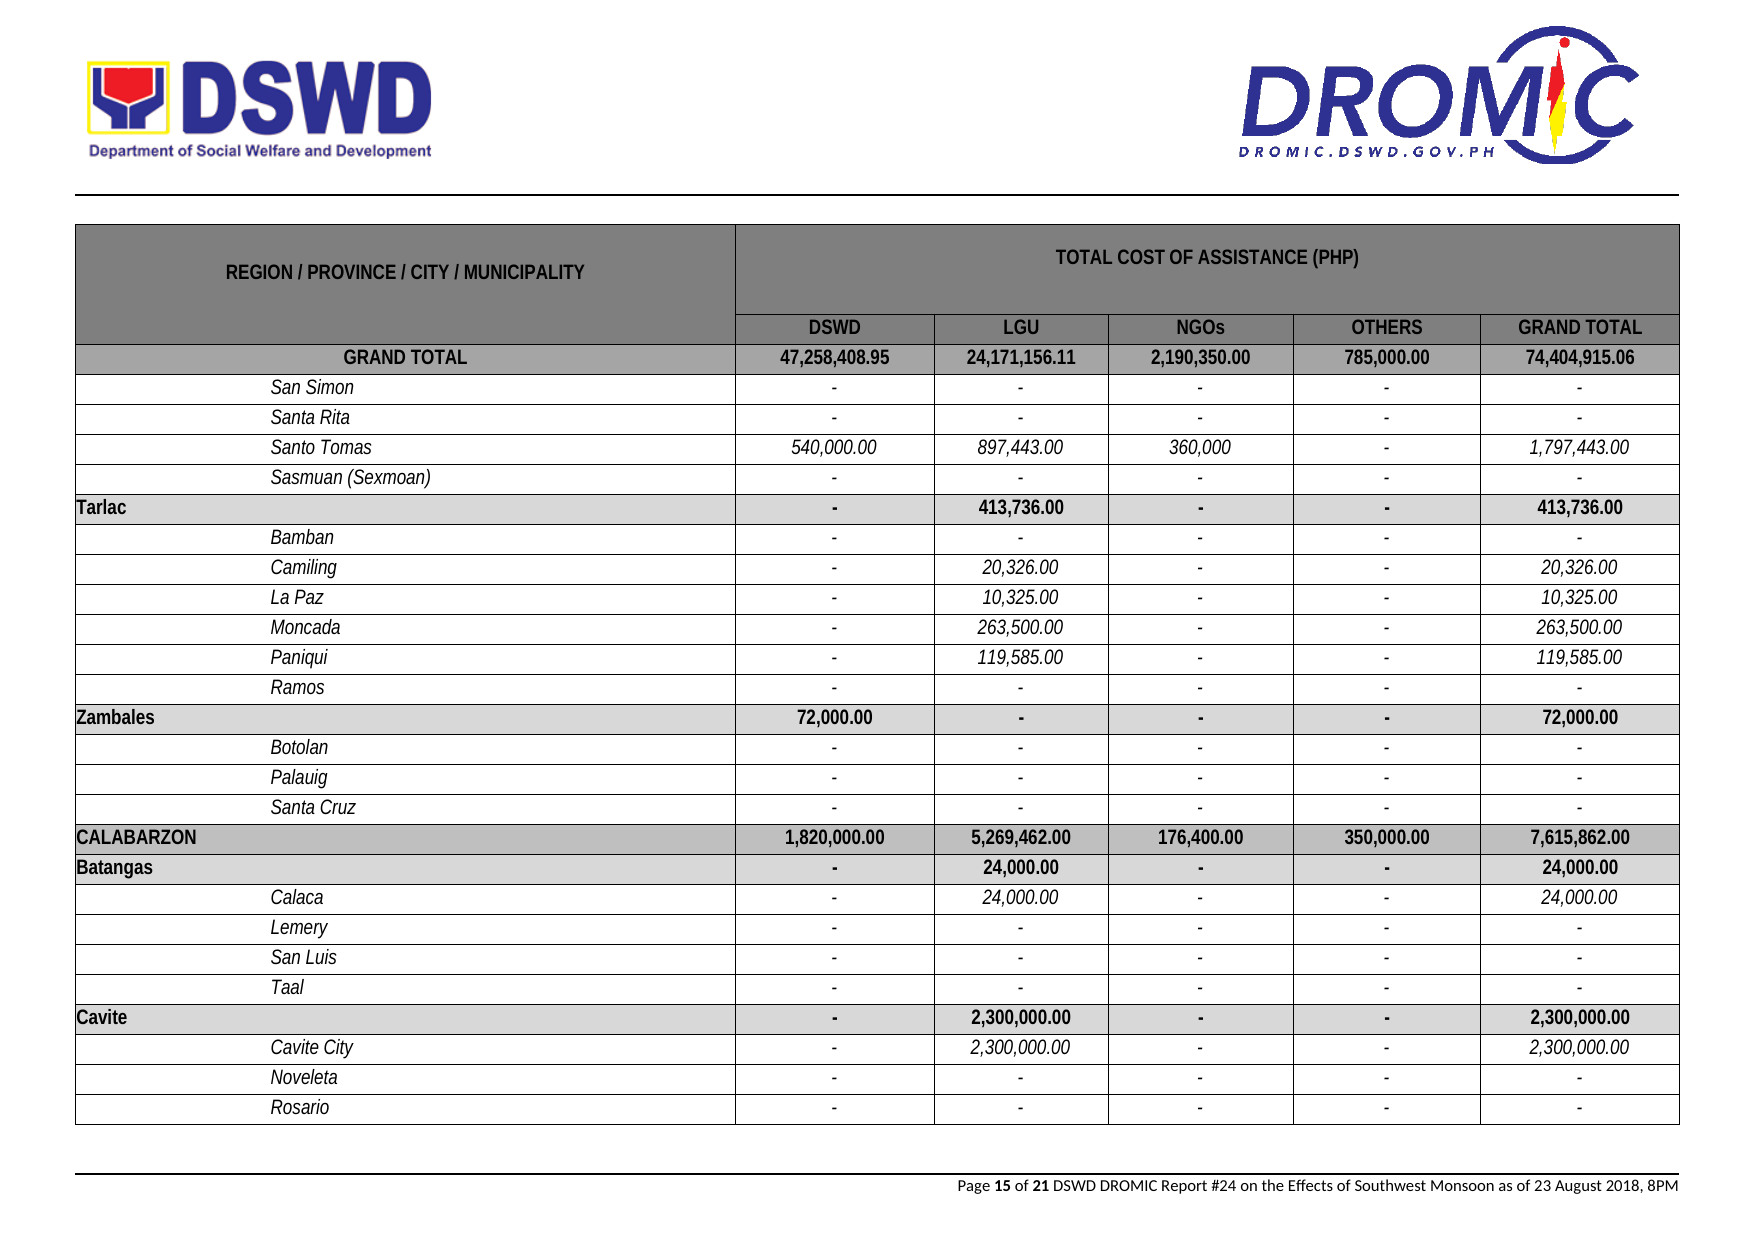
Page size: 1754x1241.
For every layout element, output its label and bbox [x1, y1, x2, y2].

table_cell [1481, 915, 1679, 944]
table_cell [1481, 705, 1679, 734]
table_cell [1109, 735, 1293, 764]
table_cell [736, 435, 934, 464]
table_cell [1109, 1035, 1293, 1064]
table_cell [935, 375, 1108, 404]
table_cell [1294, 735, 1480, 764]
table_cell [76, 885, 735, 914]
picture [75, 58, 444, 164]
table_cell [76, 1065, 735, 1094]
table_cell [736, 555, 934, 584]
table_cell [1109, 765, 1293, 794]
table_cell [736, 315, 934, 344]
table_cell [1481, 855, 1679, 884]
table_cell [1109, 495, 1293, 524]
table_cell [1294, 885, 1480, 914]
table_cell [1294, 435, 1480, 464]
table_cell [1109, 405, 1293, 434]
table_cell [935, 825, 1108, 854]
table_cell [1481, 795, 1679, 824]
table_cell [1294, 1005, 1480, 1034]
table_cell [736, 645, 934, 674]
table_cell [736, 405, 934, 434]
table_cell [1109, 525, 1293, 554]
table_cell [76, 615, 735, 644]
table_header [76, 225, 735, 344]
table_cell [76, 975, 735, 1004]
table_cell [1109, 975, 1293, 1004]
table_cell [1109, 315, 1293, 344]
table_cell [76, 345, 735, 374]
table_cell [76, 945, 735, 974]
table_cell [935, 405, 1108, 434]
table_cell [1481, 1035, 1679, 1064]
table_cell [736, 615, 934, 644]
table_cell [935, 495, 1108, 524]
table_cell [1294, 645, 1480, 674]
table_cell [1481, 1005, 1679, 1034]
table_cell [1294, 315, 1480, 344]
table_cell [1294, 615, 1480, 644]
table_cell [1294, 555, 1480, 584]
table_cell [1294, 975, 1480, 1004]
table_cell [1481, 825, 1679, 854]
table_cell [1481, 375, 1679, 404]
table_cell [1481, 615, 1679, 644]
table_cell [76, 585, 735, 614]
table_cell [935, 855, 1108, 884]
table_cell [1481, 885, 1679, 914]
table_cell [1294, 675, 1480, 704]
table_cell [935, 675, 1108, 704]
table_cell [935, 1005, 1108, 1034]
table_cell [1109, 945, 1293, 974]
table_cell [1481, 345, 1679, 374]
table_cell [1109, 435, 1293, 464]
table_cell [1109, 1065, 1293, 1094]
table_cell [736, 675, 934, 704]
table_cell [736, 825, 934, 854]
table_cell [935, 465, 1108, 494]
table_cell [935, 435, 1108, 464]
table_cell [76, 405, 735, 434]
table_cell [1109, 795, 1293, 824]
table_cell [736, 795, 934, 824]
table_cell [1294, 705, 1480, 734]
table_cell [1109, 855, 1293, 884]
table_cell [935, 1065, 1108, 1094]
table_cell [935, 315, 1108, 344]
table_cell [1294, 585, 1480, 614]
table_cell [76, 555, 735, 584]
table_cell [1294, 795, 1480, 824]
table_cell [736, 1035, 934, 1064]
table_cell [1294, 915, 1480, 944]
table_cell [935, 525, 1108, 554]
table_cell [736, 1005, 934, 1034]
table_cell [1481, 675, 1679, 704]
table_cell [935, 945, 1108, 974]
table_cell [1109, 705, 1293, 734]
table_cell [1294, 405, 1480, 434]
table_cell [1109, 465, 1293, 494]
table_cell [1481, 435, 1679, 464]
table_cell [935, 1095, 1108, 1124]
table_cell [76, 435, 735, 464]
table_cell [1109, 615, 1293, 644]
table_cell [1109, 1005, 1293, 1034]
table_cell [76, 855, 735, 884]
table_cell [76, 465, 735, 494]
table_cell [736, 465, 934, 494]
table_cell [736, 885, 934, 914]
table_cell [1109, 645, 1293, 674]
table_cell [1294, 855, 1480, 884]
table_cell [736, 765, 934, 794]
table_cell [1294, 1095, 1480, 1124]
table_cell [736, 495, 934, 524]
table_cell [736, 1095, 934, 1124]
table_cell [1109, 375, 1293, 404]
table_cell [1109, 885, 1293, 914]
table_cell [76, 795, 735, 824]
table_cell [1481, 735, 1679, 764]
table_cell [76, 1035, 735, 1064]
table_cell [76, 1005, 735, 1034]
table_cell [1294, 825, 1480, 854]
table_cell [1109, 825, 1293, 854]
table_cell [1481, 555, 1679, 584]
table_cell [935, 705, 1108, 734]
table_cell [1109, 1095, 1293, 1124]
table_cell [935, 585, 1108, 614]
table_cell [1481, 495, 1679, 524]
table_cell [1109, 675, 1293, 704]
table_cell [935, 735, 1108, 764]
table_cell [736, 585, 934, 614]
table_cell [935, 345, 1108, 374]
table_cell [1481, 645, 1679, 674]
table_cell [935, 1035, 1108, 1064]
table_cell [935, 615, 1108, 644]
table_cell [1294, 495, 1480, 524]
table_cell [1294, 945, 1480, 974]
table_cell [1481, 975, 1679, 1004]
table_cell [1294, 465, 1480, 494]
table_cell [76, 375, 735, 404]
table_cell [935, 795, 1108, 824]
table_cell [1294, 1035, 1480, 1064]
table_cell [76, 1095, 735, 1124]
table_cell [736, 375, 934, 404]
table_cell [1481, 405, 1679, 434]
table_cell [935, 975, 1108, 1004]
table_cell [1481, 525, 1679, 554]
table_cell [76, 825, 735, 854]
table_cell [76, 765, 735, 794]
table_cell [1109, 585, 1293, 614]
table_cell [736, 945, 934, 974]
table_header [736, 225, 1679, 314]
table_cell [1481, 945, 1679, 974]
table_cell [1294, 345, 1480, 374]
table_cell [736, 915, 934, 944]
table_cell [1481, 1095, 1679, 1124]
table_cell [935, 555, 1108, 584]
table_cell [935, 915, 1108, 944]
picture [1231, 25, 1644, 163]
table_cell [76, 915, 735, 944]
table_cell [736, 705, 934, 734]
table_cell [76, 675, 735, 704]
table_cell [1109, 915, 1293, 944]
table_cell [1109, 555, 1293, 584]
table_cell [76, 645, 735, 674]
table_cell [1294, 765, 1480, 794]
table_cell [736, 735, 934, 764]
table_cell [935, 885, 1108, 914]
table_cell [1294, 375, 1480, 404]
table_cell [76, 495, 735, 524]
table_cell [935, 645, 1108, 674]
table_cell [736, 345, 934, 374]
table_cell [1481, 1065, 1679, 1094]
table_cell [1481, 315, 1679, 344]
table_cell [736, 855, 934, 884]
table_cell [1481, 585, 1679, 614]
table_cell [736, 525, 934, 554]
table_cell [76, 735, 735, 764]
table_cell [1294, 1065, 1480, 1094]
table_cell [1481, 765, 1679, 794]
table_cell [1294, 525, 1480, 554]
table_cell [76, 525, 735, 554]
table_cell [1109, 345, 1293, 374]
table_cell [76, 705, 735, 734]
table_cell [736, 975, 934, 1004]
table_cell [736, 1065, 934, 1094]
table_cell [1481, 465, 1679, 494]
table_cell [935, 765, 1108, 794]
